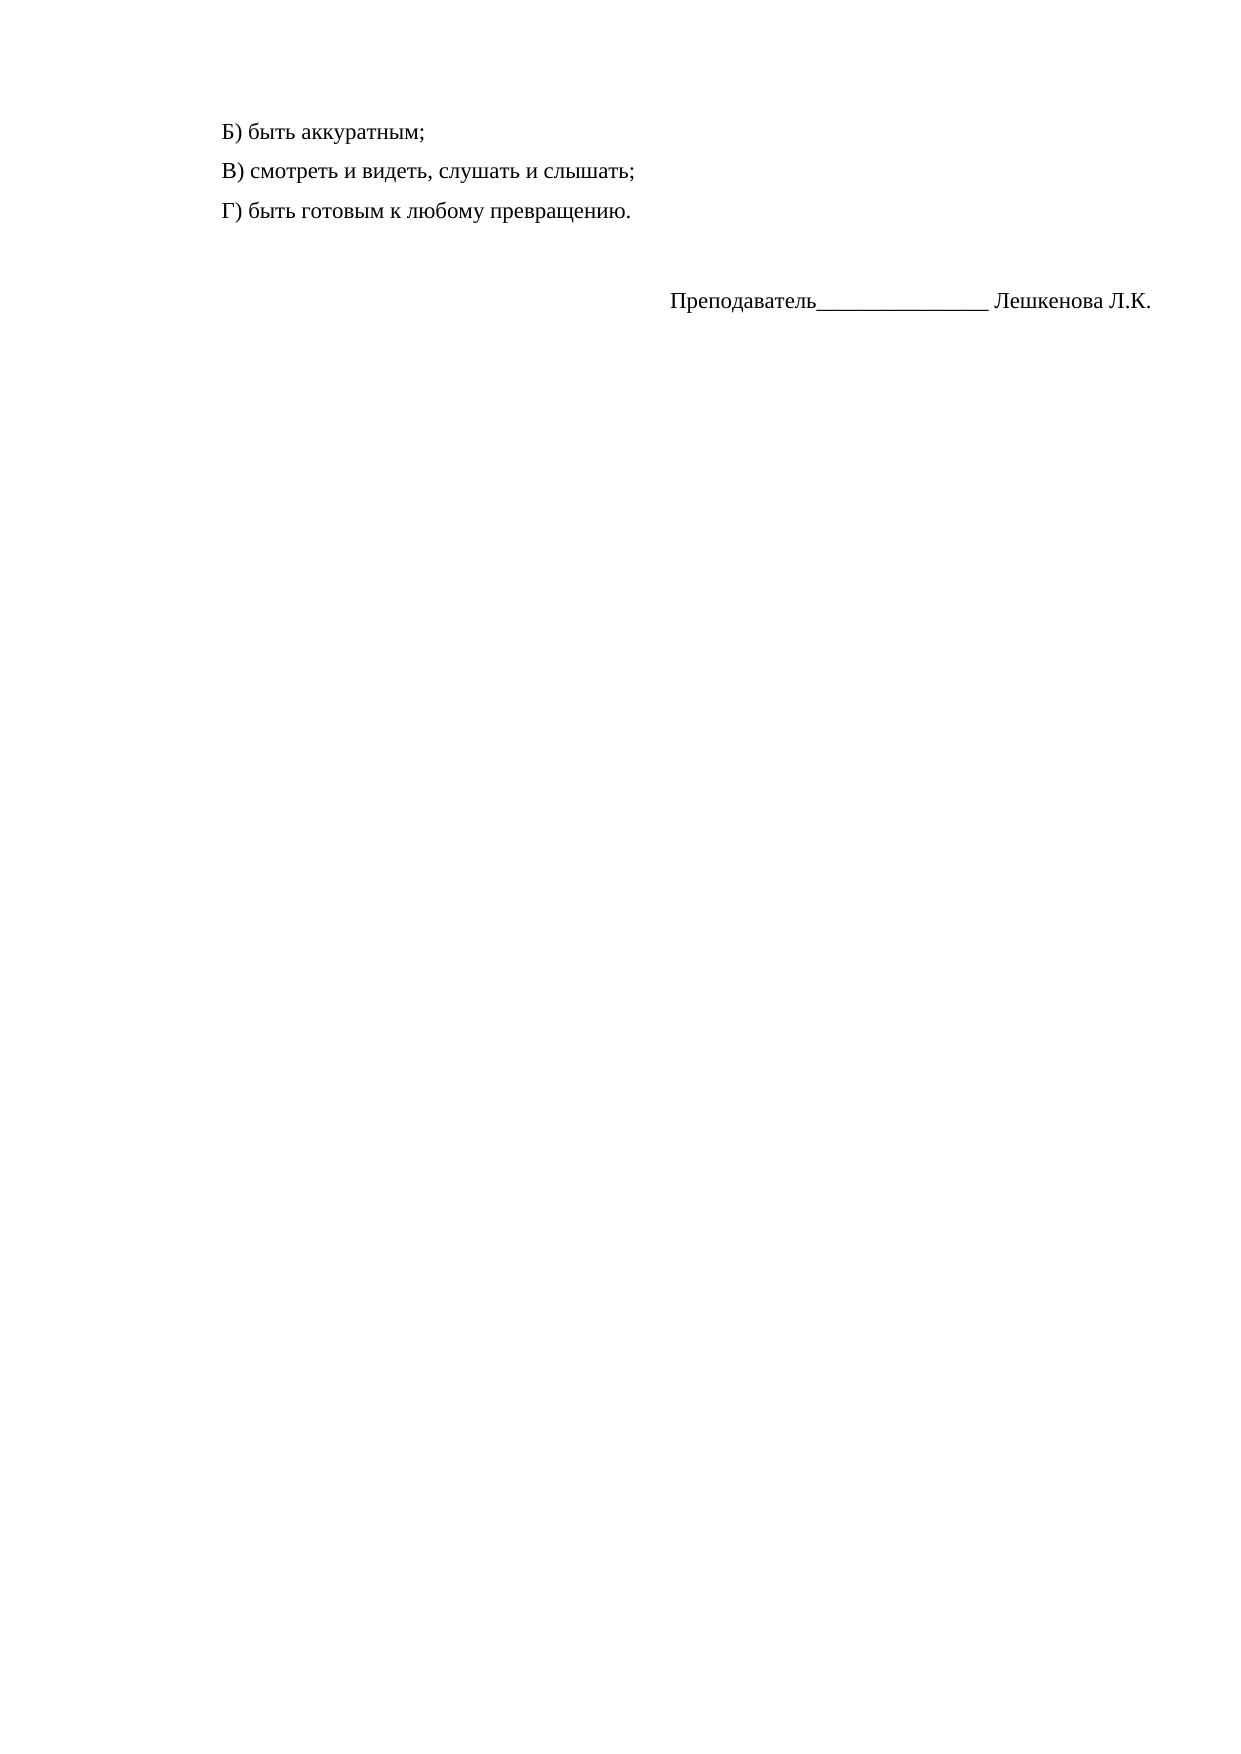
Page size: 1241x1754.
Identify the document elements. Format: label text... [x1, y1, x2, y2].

text Преподаватель_______________ Лешкенова Л.К. [177, 288, 1152, 314]
text Г) быть готовым к любому превращению. [177, 197, 1152, 223]
text В) смотреть и видеть, слушать и слышать; [177, 158, 1152, 184]
text Б) быть аккуратным; [177, 118, 1152, 144]
